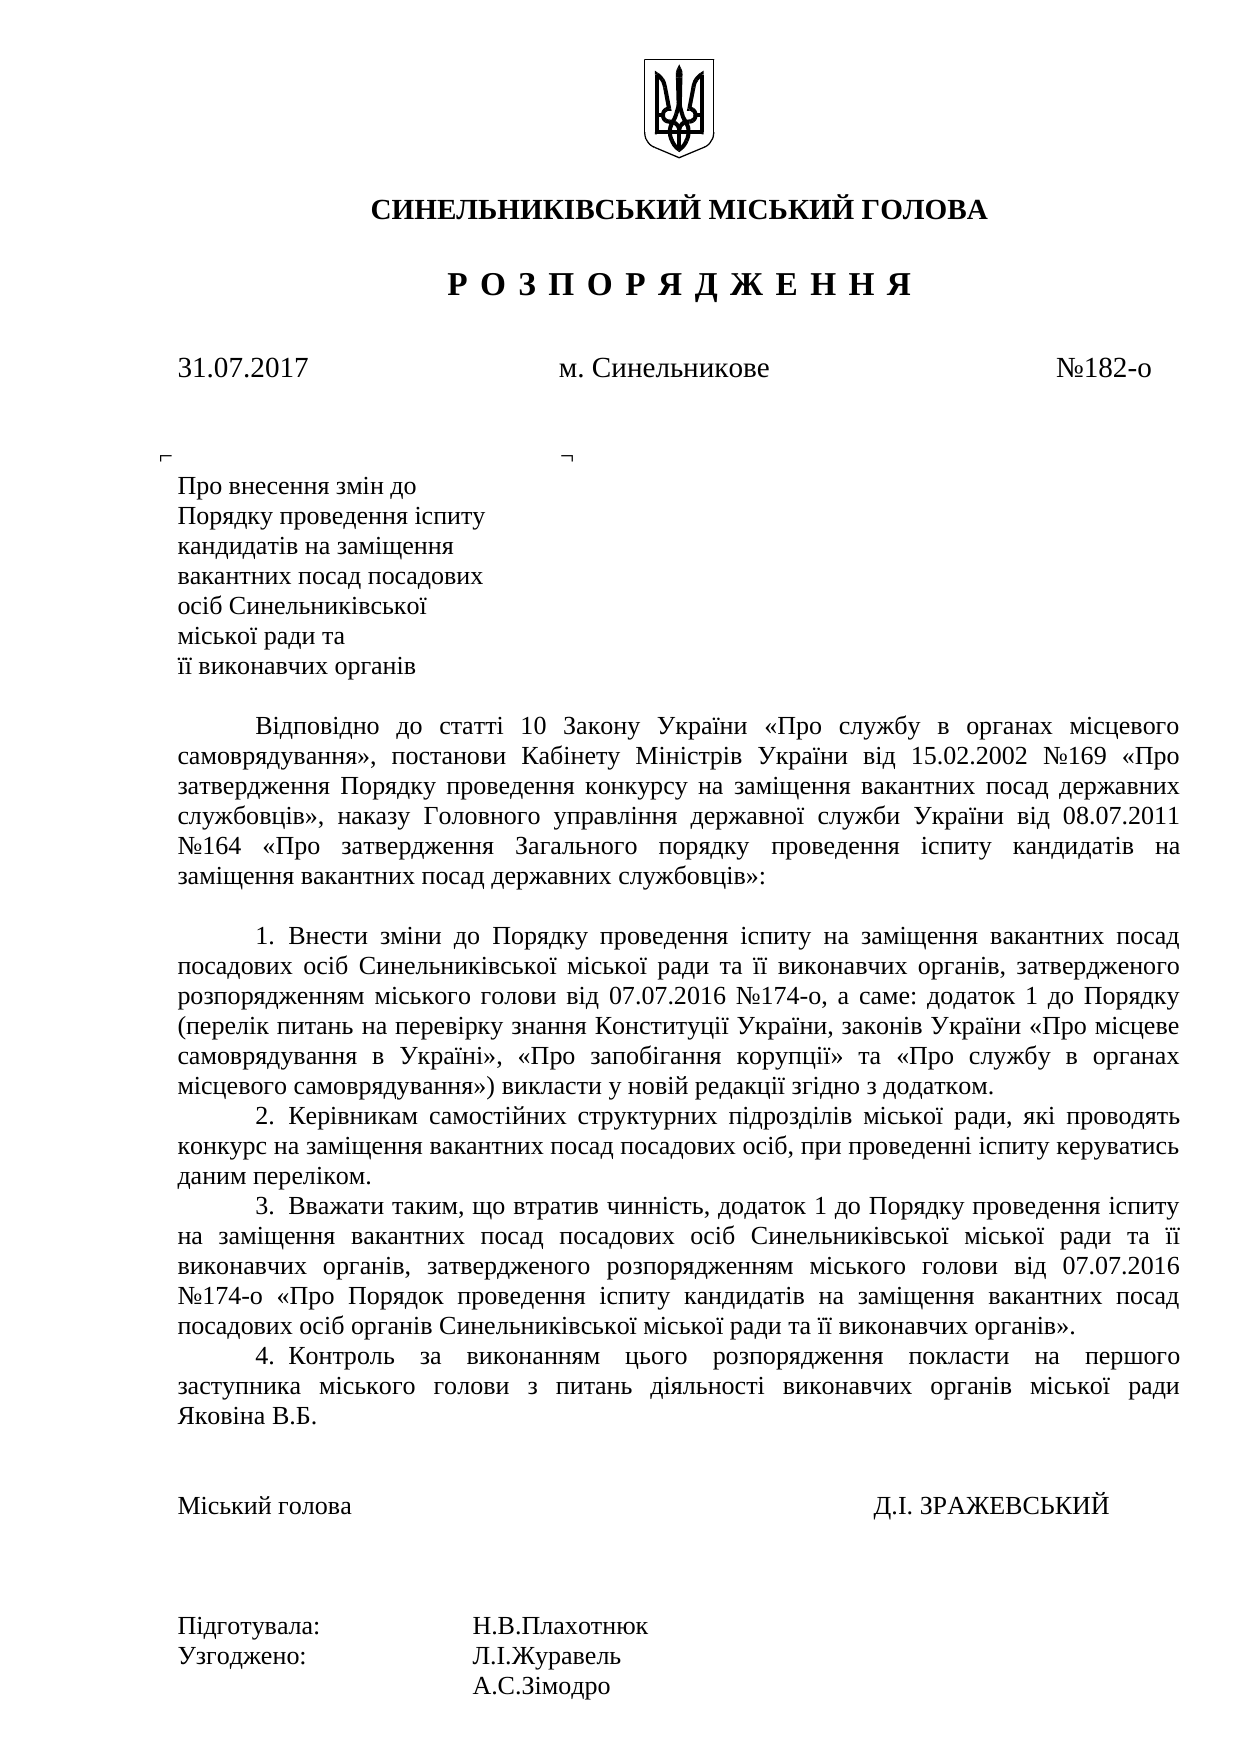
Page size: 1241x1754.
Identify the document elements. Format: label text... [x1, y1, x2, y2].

table_header м. Синельникове [498, 350, 831, 384]
text А.С.Зімодро [177, 1670, 1181, 1700]
text ⌐ ¬ [158, 441, 1181, 470]
table_header №182-о [831, 350, 1163, 384]
text Порядку проведення іспиту [177, 500, 1181, 530]
table_header 31.07.2017 [166, 350, 498, 384]
text її виконавчих органів [177, 650, 1181, 680]
list Внести зміни до Порядку проведення іспиту на заміщення вакантних посад посадових осіб Синельниківської міської ради та її виконавчих органів, затвердженого розпорядженням міського голови від 07.07.2016 №174-о, а саме: додаток 1 до Порядку (перелік питань на перевірку знання Конституції України, законів України «Про місцеве самоврядування в Україні», «Про запобігання корупції» та «Про службу в органах місцевого самоврядування») викласти у новій редакції згідно з додатком. [177, 920, 1181, 1100]
text Відповідно до статті 10 Закону України «Про службу в органах місцевого самоврядування», постанови Кабінету Міністрів України від 15.02.2002 №169 «Про затвердження Порядку проведення конкурсу на заміщення вакантних посад державних службовців», наказу Головного управління державної служби України від 08.07.2011 №164 «Про затвердження Загального порядку проведення іспиту кандидатів на заміщення вакантних посад державних службовців»: [177, 710, 1181, 890]
text Міський голова Д.І. ЗРАЖЕВСЬКИЙ [177, 1490, 1181, 1520]
text кандидатів на заміщення [177, 530, 1181, 560]
text РОЗПОРЯДЖЕННЯ [177, 264, 1181, 302]
text Узгоджено: Л.І.Журавель [177, 1640, 1181, 1670]
list Керівникам самостійних структурних підрозділів міської ради, які проводять конкурс на заміщення вакантних посад посадових осіб, при проведенні іспиту керуватись даним переліком. [177, 1100, 1181, 1190]
text Про внесення змін до [177, 470, 1181, 500]
text Підготувала: Н.В.Плахотнюк [177, 1610, 1181, 1640]
list Вважати таким, що втратив чинність, додаток 1 до Порядку проведення іспиту на заміщення вакантних посад посадових осіб Синельниківської міської ради та її виконавчих органів, затвердженого розпорядженням міського голови від 07.07.2016 №174-о «Про Порядок проведення іспиту кандидатів на заміщення вакантних посад посадових осіб органів Синельниківської міської ради та її виконавчих органів». [177, 1190, 1181, 1340]
subtitle СИНЕЛЬНИКІВСЬКИЙ МІСЬКИЙ ГОЛОВА [177, 192, 1181, 225]
text вакантних посад посадових [177, 560, 1181, 590]
list Контроль за виконанням цього розпорядження покласти на першого заступника міського голови з питань діяльності виконавчих органів міської ради Яковіна В.Б. [177, 1340, 1181, 1430]
text міської ради та [177, 620, 1181, 650]
text осіб Синельниківської [177, 590, 1181, 620]
